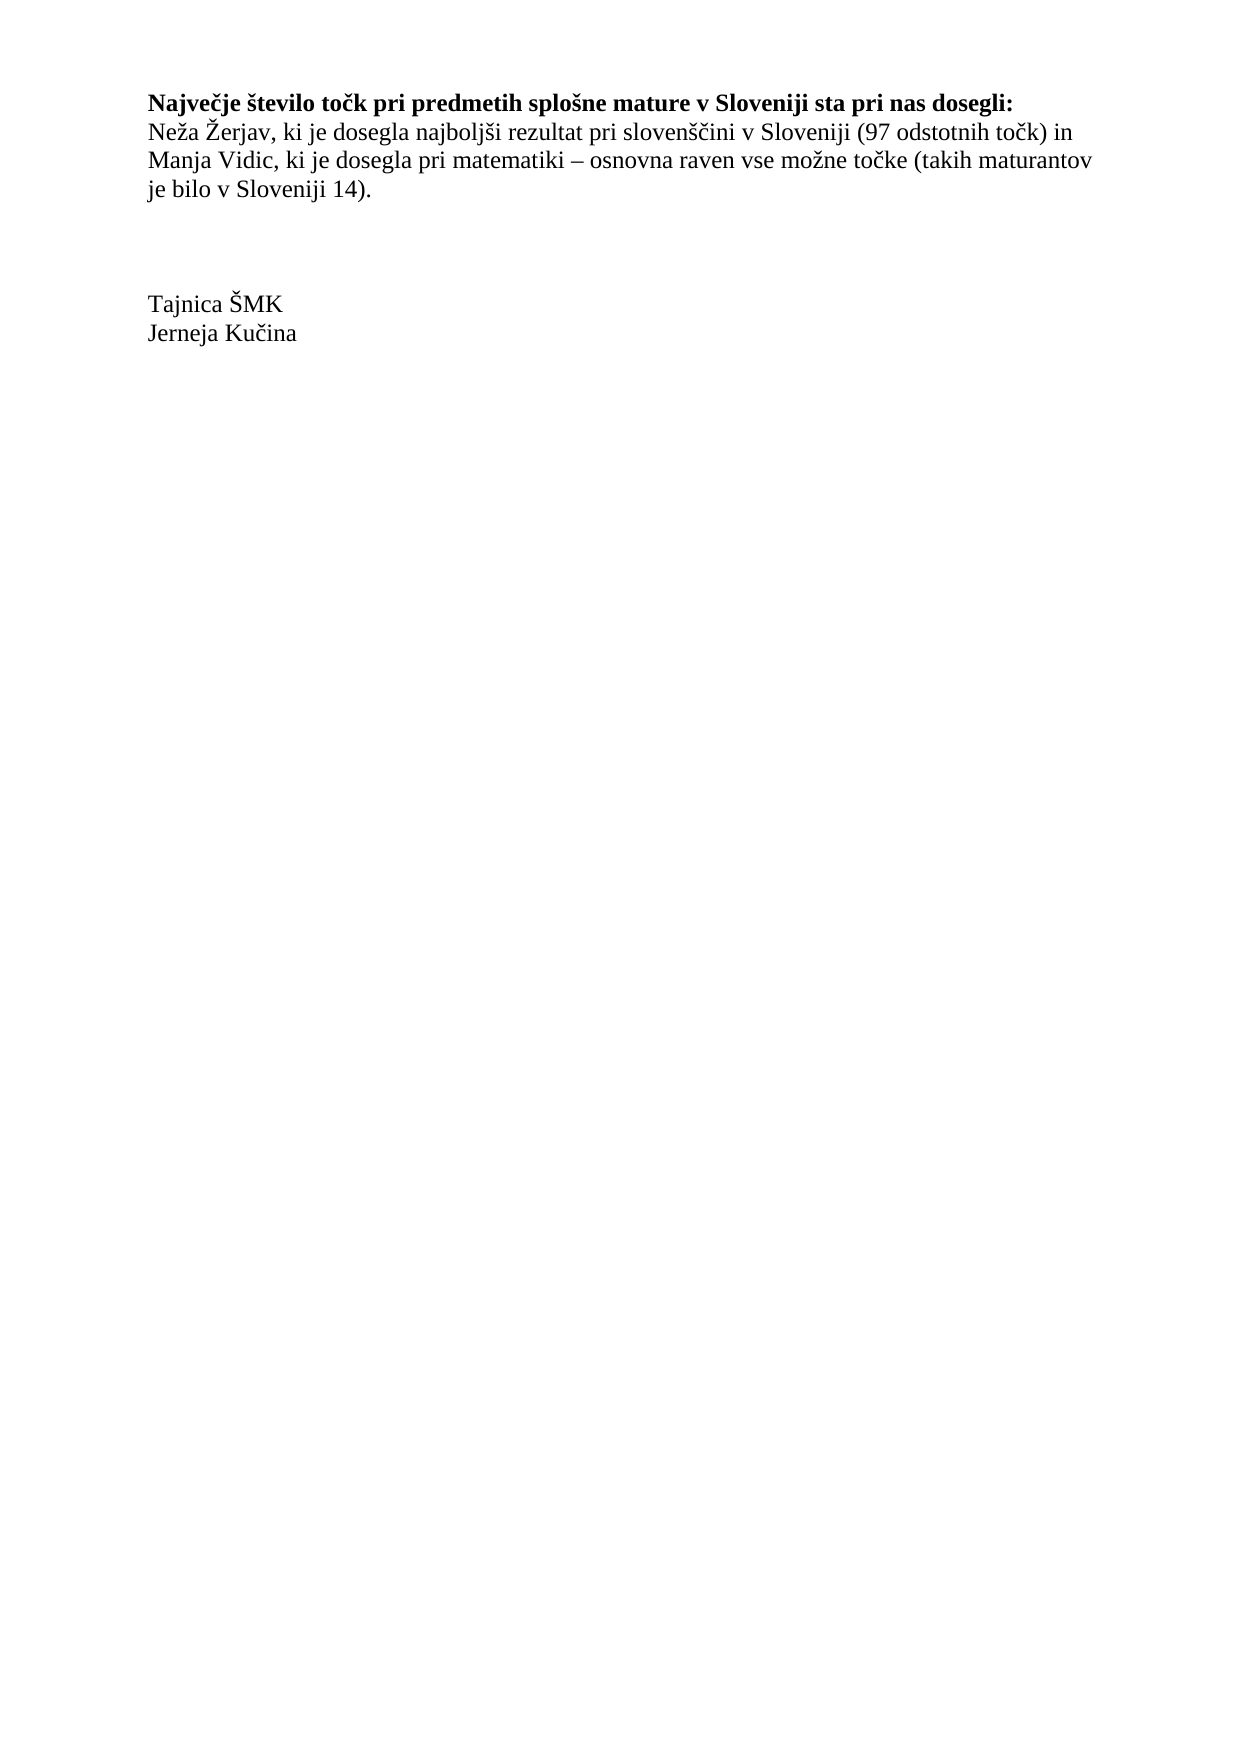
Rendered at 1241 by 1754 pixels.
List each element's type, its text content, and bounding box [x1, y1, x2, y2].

text Največje število točk pri predmetih splošne mature v Sloveniji sta pri nas dosegli: [148, 88, 1093, 117]
text Manja Vidic, ki je dosegla pri matematiki – osnovna raven vse možne točke (takih maturantov je bilo v Sloveniji 14). [148, 145, 1093, 203]
text Jerneja Kučina [148, 318, 1093, 347]
text Neža Žerjav, ki je dosegla najboljši rezultat pri slovenščini v Sloveniji (97 odstotnih točk) in [148, 117, 1093, 145]
text Tajnica ŠMK [148, 289, 1093, 318]
